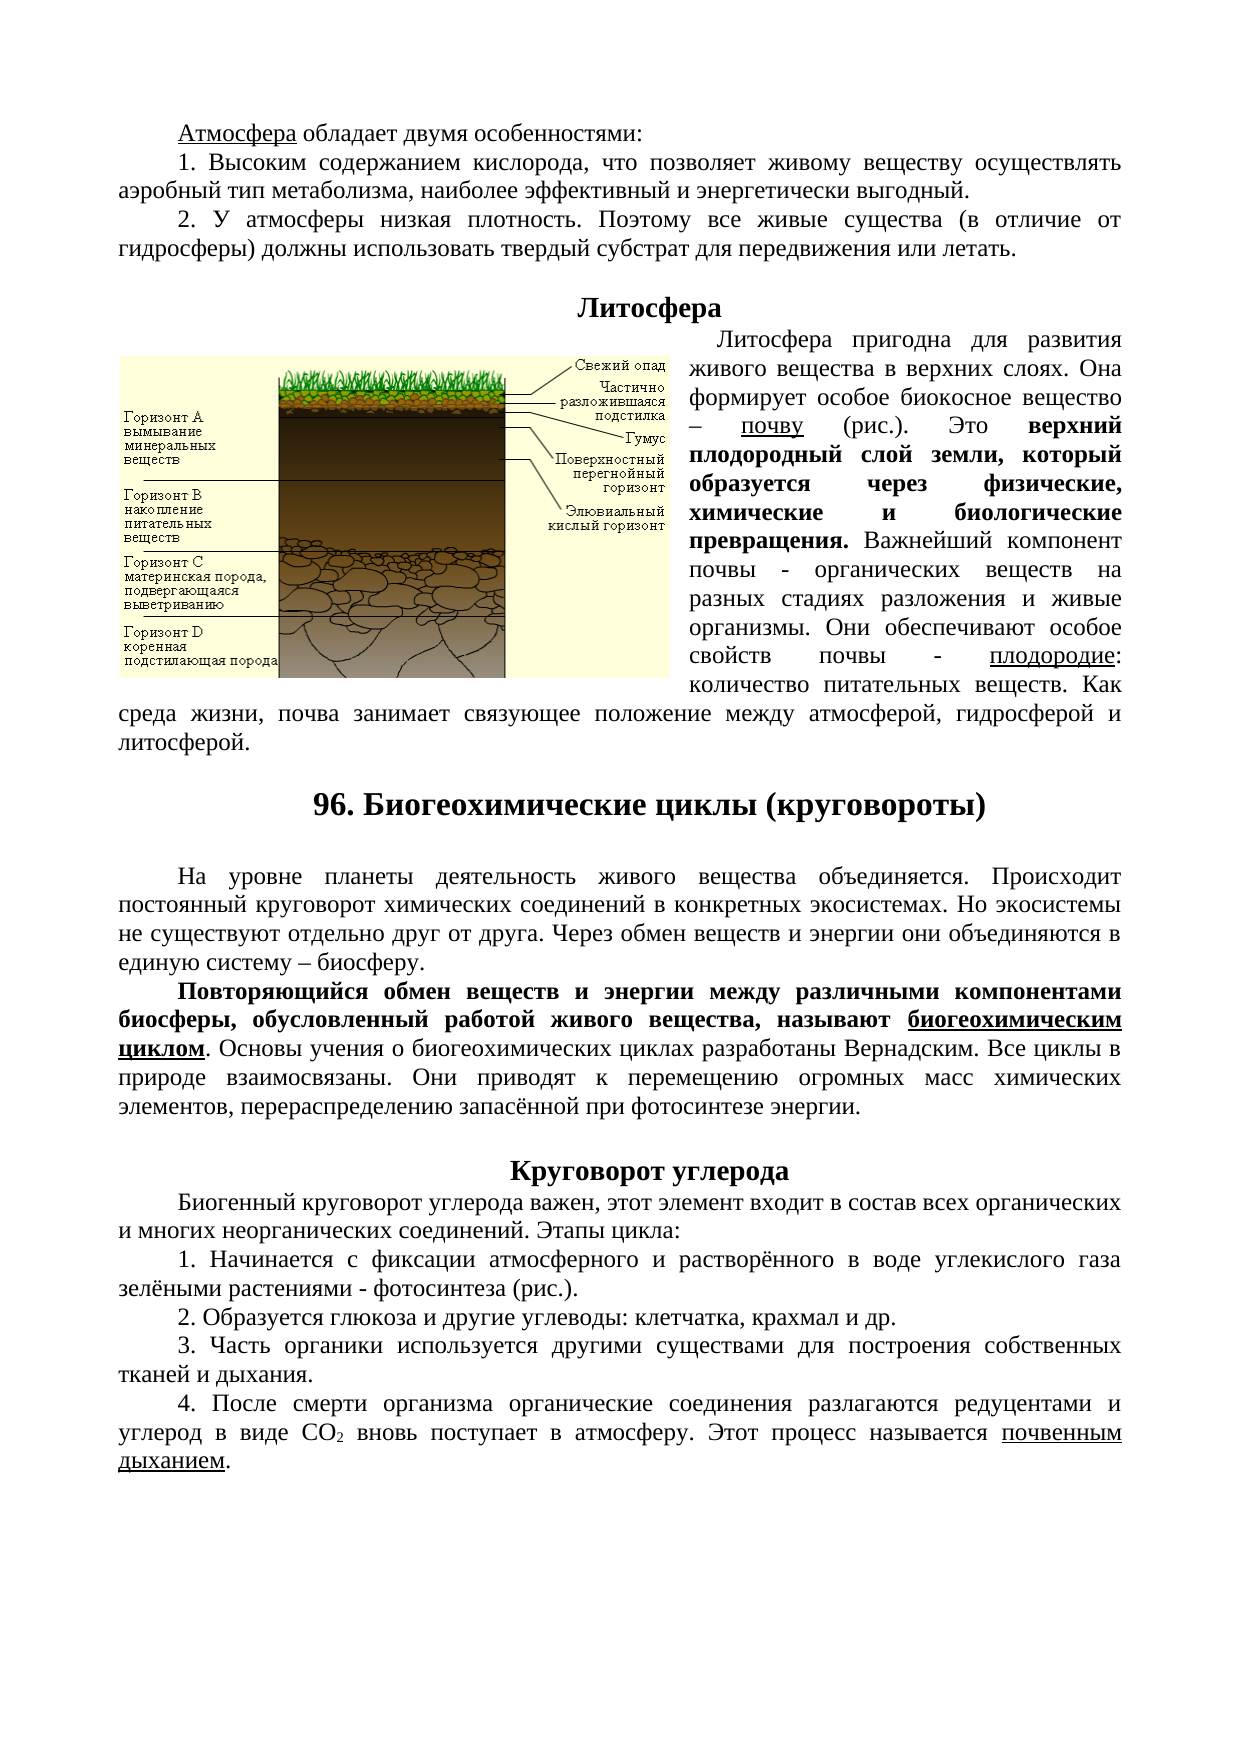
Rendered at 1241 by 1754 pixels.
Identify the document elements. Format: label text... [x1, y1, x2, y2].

text 2. Образуется глюкоза и другие углеводы: клетчатка, крахмал и др. [118, 1302, 1122, 1330]
text Круговорот углерода [118, 1153, 1122, 1187]
text 1. Начинается с фиксации атмосферного и растворённого в воде углекислого газа зелёными растениями - фотосинтеза (рис.). [118, 1244, 1122, 1302]
picture [119, 356, 670, 678]
text Биогенный круговорот углерода важен, этот элемент входит в состав всех органических и многих неорганических соединений. Этапы цикла: [118, 1187, 1122, 1244]
text 96. Биогеохимические циклы (круговороты) [118, 784, 1122, 822]
text На уровне планеты деятельность живого вещества объединяется. Происходит постоянный круговорот химических соединений в конкретных экосистемах. Но экосистемы не существуют отдельно друг от друга. Через обмен веществ и энергии они объединяются в единую систему – биосферу. [118, 861, 1122, 976]
text 2. У атмосферы низкая плотность. Поэтому все живые существа (в отличие от гидросферы) должны использовать твердый субстрат для передвижения или летать. [118, 204, 1122, 262]
text 4. После смерти организма органические соединения разлагаются редуцентами и углерод в виде СО2 вновь поступает в атмосферу. Этот процесс называется почвенным дыханием. [118, 1388, 1122, 1474]
text 3. Часть органики используется другими существами для построения собственных тканей и дыхания. [118, 1330, 1122, 1388]
text 1. Высоким содержанием кислорода, что позволяет живому веществу осуществлять аэробный тип метаболизма, наиболее эффективный и энергетически выгодный. [118, 147, 1122, 204]
text Атмосфера обладает двумя особенностями: [118, 118, 1122, 147]
text Литосфера [118, 291, 1122, 324]
text Повторяющийся обмен веществ и энергии между различными компонентами биосферы, обусловленный работой живого вещества, называют биогеохимическим циклом. Основы учения о биогеохимических циклах разработаны Вернадским. Все циклы в природе взаимосвязаны. Они приводят к перемещению огромных масс химических элементов, перераспределению запасённой при фотосинтезе энергии. [118, 976, 1122, 1119]
